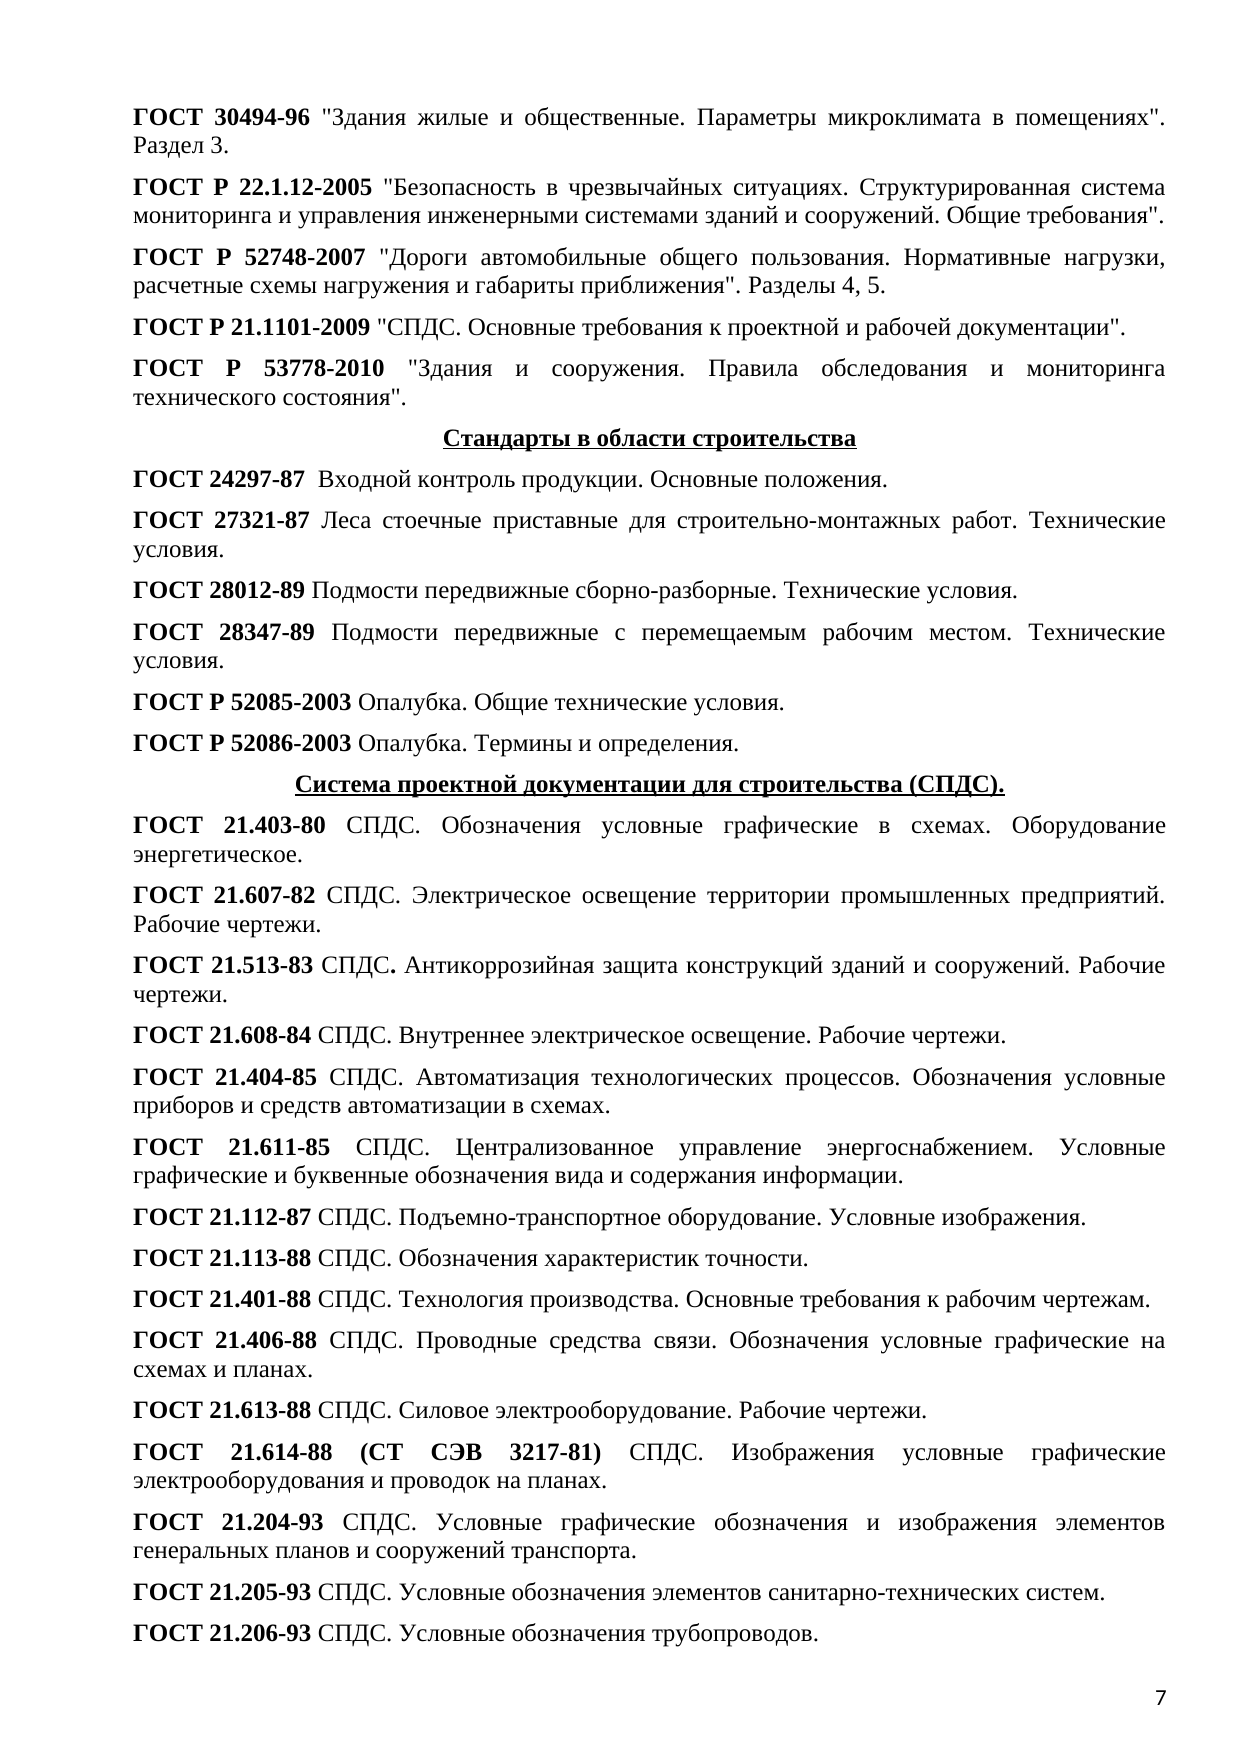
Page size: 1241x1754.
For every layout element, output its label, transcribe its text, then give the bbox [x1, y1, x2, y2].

text ГОСТ 24297-87 Входной контроль продукции. Основные положения. [133, 464, 1166, 493]
text ГОСТ Р 21.1101-2009 "СПДС. Основные требования к проектной и рабочей документации". [133, 312, 1166, 341]
text ГОСТ 21.403-80 СПДС. Обозначения условные графические в схемах. Оборудование энергетическое. [133, 811, 1166, 868]
text ГОСТ 21.401-88 СПДС. Технология производства. Основные требования к рабочим чертежам. [133, 1284, 1166, 1313]
text ГОСТ 21.205-93 СПДС. Условные обозначения элементов санитарно-технических систем. [133, 1577, 1166, 1606]
text ГОСТ Р 52085-2003 Опалубка. Общие технические условия. [133, 687, 1166, 716]
text ГОСТ Р 52086-2003 Опалубка. Термины и определения. [133, 728, 1166, 757]
text ГОСТ 21.406-88 СПДС. Проводные средства связи. Обозначения условные графические на схемах и планах. [133, 1326, 1166, 1383]
text ГОСТ 30494-96 "Здания жилые и общественные. Параметры микроклимата в помещениях". Раздел 3. [133, 102, 1166, 159]
text ГОСТ 21.607-82 СПДС. Электрическое освещение территории промышленных предприятий. Рабочие чертежи. [133, 881, 1166, 938]
text ГОСТ 21.112-87 СПДС. Подъемно-транспортное оборудование. Условные изображения. [133, 1202, 1166, 1231]
text ГОСТ Р 52748-2007 "Дороги автомобильные общего пользования. Нормативные нагрузки, расчетные схемы нагружения и габариты приближения". Разделы 4, 5. [133, 242, 1166, 299]
text ГОСТ 21.404-85 СПДС. Автоматизация технологических процессов. Обозначения условные приборов и средств автоматизации в схемах. [133, 1062, 1166, 1119]
text ГОСТ 21.608-84 СПДС. Внутреннее электрическое освещение. Рабочие чертежи. [133, 1021, 1166, 1049]
text ГОСТ Р 53778-2010 "Здания и сооружения. Правила обследования и мониторинга технического состояния". [133, 353, 1166, 411]
text ГОСТ 21.613-88 СПДС. Силовое электрооборудование. Рабочие чертежи. [133, 1396, 1166, 1424]
text ГОСТ 28347-89 Подмости передвижные с перемещаемым рабочим местом. Технические условия. [133, 617, 1166, 674]
text ГОСТ 21.513-83 СПДС. Антикоррозийная защита конструкций зданий и сооружений. Рабочие чертежи. [133, 951, 1166, 1008]
text ГОСТ Р 22.1.12-2005 "Безопасность в чрезвычайных ситуациях. Структурированная система мониторинга и управления инженерными системами зданий и сооружений. Общие требования". [133, 172, 1166, 229]
text ГОСТ 21.113-88 СПДС. Обозначения характеристик точности. [133, 1243, 1166, 1272]
text ГОСТ 27321-87 Леса стоечные приставные для строительно-монтажных работ. Технические условия. [133, 506, 1166, 563]
text ГОСТ 21.614-88 (СТ СЭВ 3217-81) СПДС. Изображения условные графические электрооборудования и проводок на планах. [133, 1437, 1166, 1494]
text Система проектной документации для строительства (СПДС). [133, 769, 1166, 798]
text ГОСТ 21.611-85 СПДС. Централизованное управление энергоснабжением. Условные графические и буквенные обозначения вида и содержания информации. [133, 1132, 1166, 1189]
text ГОСТ 21.204-93 СПДС. Условные графические обозначения и изображения элементов генеральных планов и сооружений транспорта. [133, 1507, 1166, 1564]
text ГОСТ 21.206-93 СПДС. Условные обозначения трубопроводов. [133, 1618, 1166, 1647]
text Стандарты в области строительства [133, 423, 1166, 452]
text ГОСТ 28012-89 Подмости передвижные сборно-разборные. Технические условия. [133, 576, 1166, 604]
